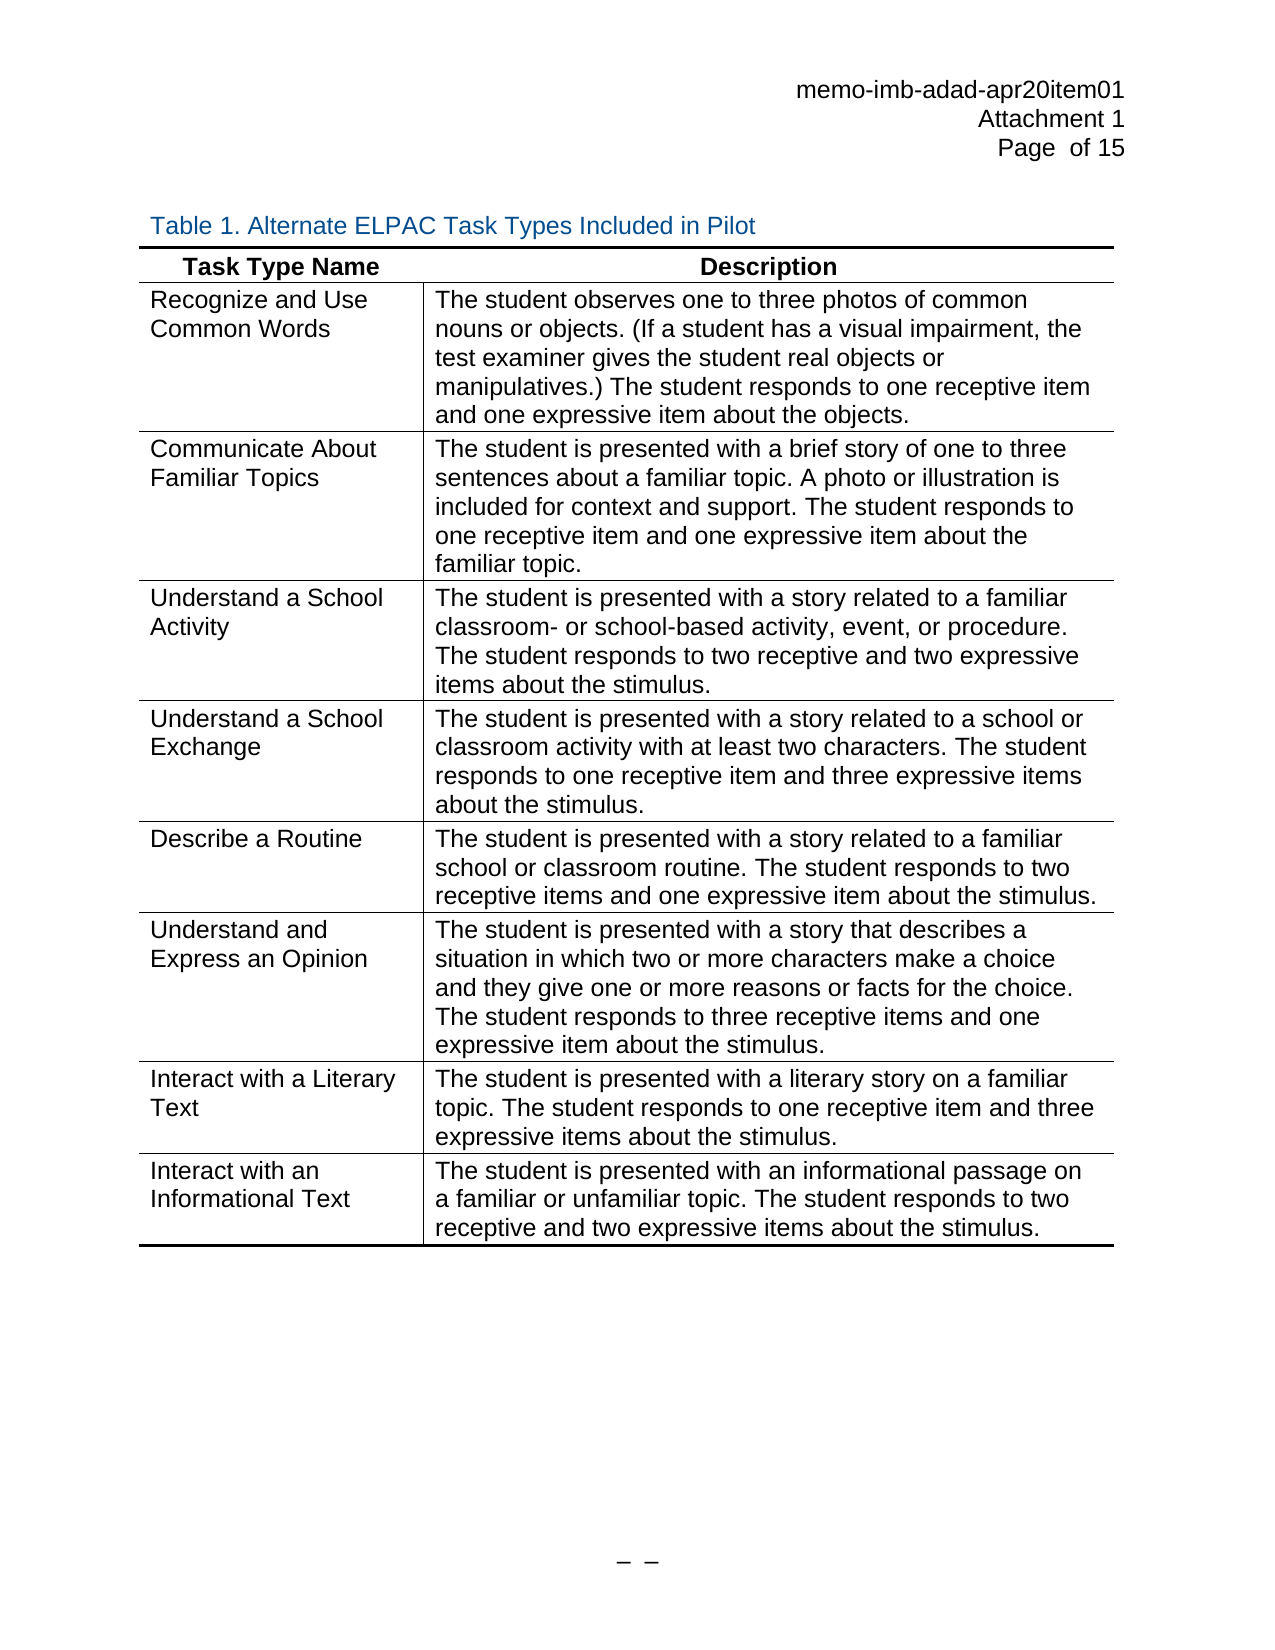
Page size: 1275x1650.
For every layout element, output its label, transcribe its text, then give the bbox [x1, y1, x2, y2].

table_cell The student is presented with a story that describes a situation in which two or more characters make a choice and they give one or more reasons or facts for the choice. The student responds to three receptive items and one expressive item about the stimulus. [424, 913, 1114, 1061]
table_cell Describe a Routine [139, 822, 423, 912]
table_cell Understand a School Activity [139, 581, 423, 700]
table_cell Recognize and Use Common Words [139, 283, 423, 431]
table_cell The student is presented with a literary story on a familiar topic. The student responds to one receptive item and three expressive items about the stimulus. [424, 1062, 1114, 1152]
table_cell The student is presented with an informational passage on a familiar or unfamiliar topic. The student responds to two receptive and two expressive items about the stimulus. [424, 1154, 1114, 1244]
table_cell Interact with an Informational Text [139, 1154, 423, 1244]
table_cell Communicate About Familiar Topics [139, 432, 423, 580]
table_cell Understand and Express an Opinion [139, 913, 423, 1061]
table_cell The student is presented with a story related to a familiar classroom- or school-based activity, event, or procedure. The student responds to two receptive and two expressive items about the stimulus. [424, 581, 1114, 700]
table_cell The student is presented with a story related to a school or classroom activity with at least two characters. The student responds to one receptive item and three expressive items about the stimulus. [424, 701, 1114, 821]
table_cell The student is presented with a brief story of one to three sentences about a familiar topic. A photo or illustration is included for context and support. The student responds to one receptive item and one expressive item about the familiar topic. [424, 432, 1114, 580]
table_header Description [424, 249, 1114, 282]
table_cell The student observes one to three photos of common nouns or objects. (If a student has a visual impairment, the test examiner gives the student real objects or manipulatives.) The student responds to one receptive item and one expressive item about the objects. [424, 283, 1114, 431]
table_header Task Type Name [139, 249, 424, 282]
text Table 1. Alternate ELPAC Task Types Included in Pilot [150, 211, 1125, 240]
table_cell Interact with a Literary Text [139, 1062, 423, 1152]
table_cell Understand a School Exchange [139, 701, 423, 821]
table_cell The student is presented with a story related to a familiar school or classroom routine. The student responds to two receptive items and one expressive item about the stimulus. [424, 822, 1114, 912]
